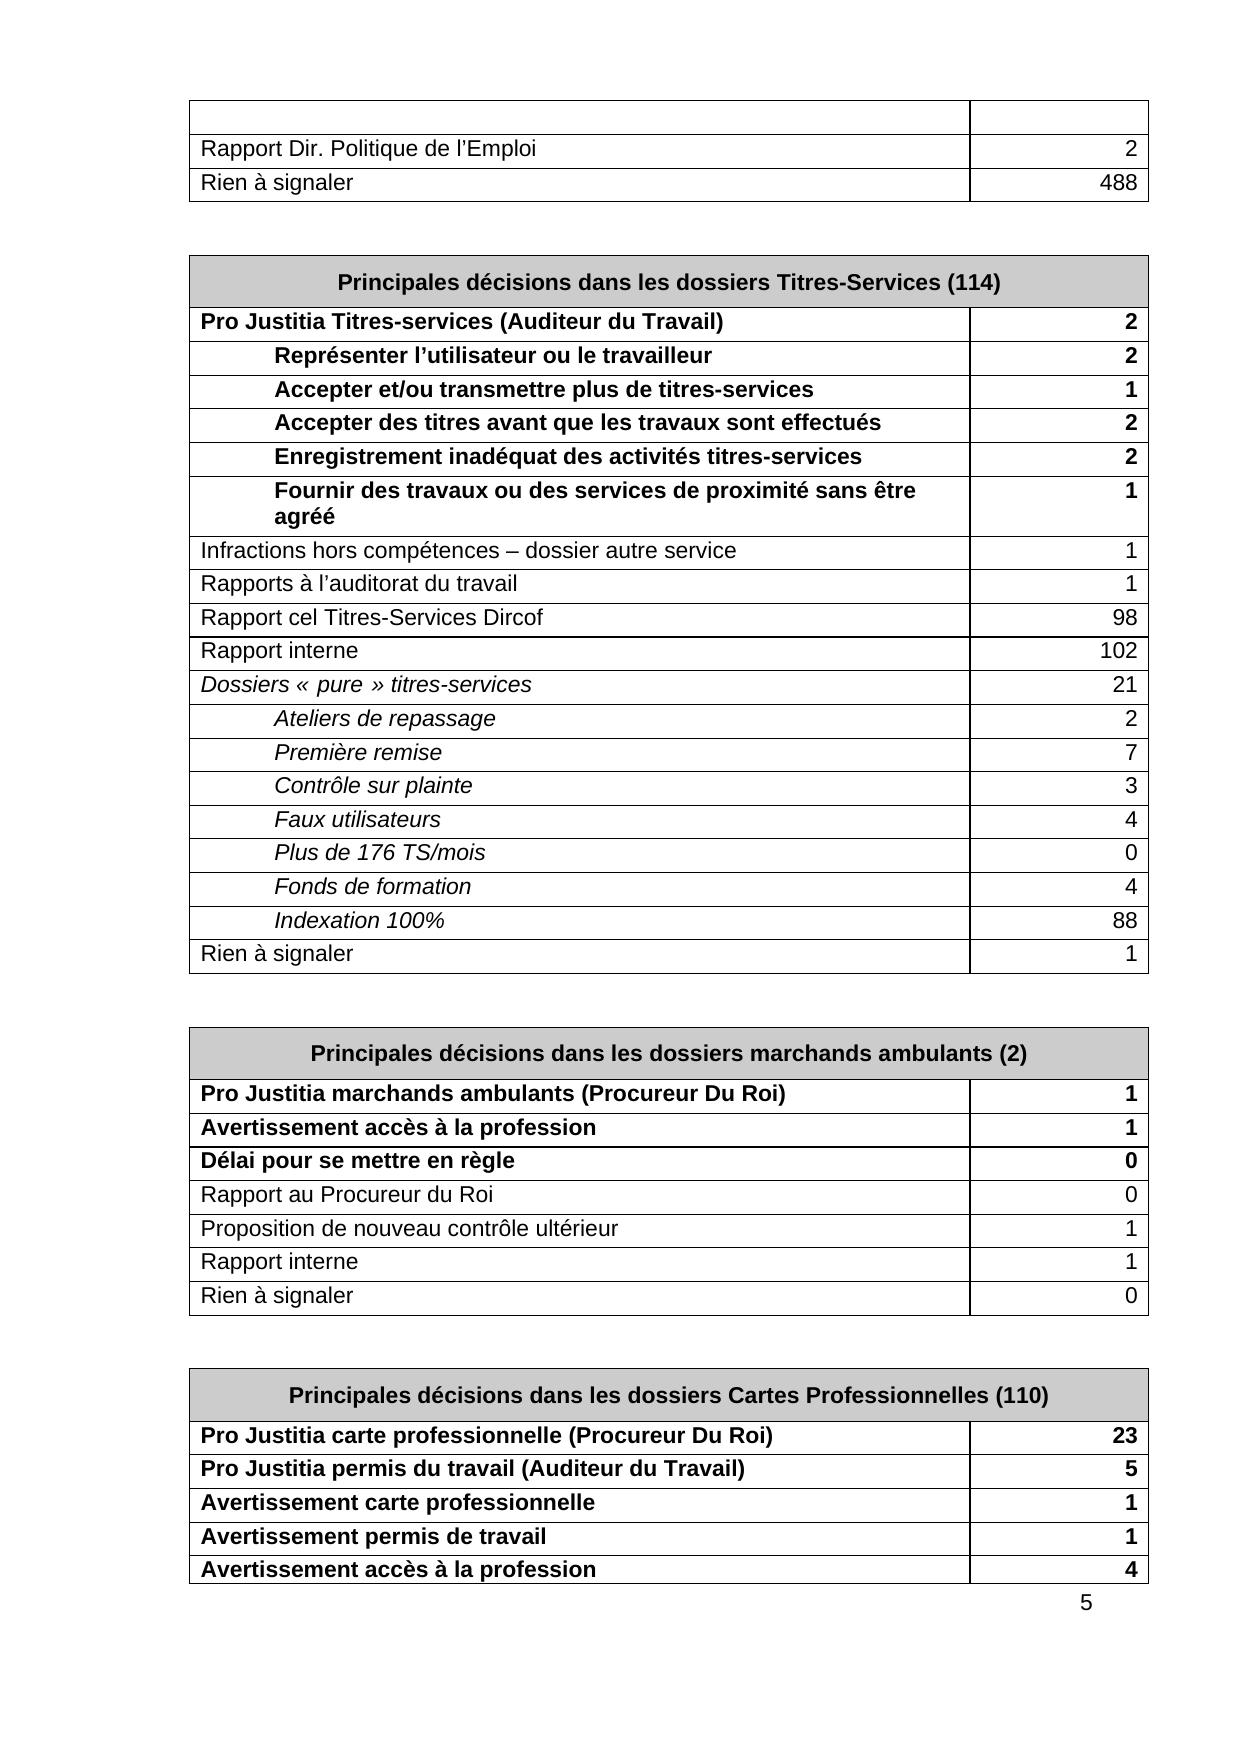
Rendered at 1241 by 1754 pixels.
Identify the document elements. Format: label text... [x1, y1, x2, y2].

table_cell 4 [971, 806, 1148, 838]
table_cell 4 [971, 873, 1148, 906]
table_cell Pro Justitia Titres-services (Auditeur du Travail) [190, 308, 969, 341]
table_cell Rien à signaler [190, 1282, 969, 1314]
table_cell 2 [971, 409, 1148, 442]
table_cell Ateliers de repassage [190, 705, 969, 737]
table_cell 1 [971, 537, 1148, 569]
table_header Principales décisions dans les dossiers marchands ambulants (2) [190, 1028, 1148, 1079]
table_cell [190, 101, 969, 134]
table_cell Plus de 176 TS/mois [190, 839, 969, 872]
table_cell 1 [971, 477, 1148, 536]
table_header Principales décisions dans les dossiers Cartes Professionnelles (110) [190, 1369, 1148, 1421]
table_cell Pro Justitia permis du travail (Auditeur du Travail) [190, 1455, 969, 1488]
table_cell 2 [971, 135, 1148, 167]
table_cell Délai pour se mettre en règle [190, 1148, 969, 1180]
table_cell 3 [971, 772, 1148, 805]
table_cell 0 [971, 1148, 1148, 1180]
table_cell Avertissement carte professionnelle [190, 1489, 969, 1522]
table_cell Fonds de formation [190, 873, 969, 906]
table_cell Dossiers « pure » titres-services [190, 671, 969, 704]
table_cell Contrôle sur plainte [190, 772, 969, 805]
table_cell 0 [971, 839, 1148, 872]
table_cell Avertissement accès à la profession [190, 1114, 969, 1146]
table_cell 1 [971, 940, 1148, 973]
table_cell 1 [971, 570, 1148, 603]
table_cell 2 [971, 705, 1148, 737]
table_cell Rapport interne [190, 638, 969, 670]
table_cell 1 [971, 1248, 1148, 1281]
table_cell 29 [971, 101, 1148, 134]
table_cell 4 [971, 1556, 1148, 1583]
table_cell Pro Justitia carte professionnelle (Procureur Du Roi) [190, 1422, 969, 1454]
table_cell 1 [971, 1215, 1148, 1247]
table_cell Infractions hors compétences – dossier autre service [190, 537, 969, 569]
table_cell Avertissement permis de travail [190, 1523, 969, 1555]
table_cell 1 [971, 1080, 1148, 1113]
table_cell 2 [971, 308, 1148, 341]
table_cell 1 [971, 1114, 1148, 1146]
table_cell 0 [971, 1181, 1148, 1214]
table_cell Accepter des titres avant que les travaux sont effectués [190, 409, 969, 442]
table_header Principales décisions dans les dossiers Titres-Services (114) [190, 256, 1148, 307]
table_cell Rapport Dir. Politique de l’Emploi [190, 135, 969, 167]
table_cell 1 [971, 1523, 1148, 1555]
table_cell Rapports à l’auditorat du travail [190, 570, 969, 603]
table_cell 1 [971, 1489, 1148, 1522]
table_cell Rien à signaler [190, 940, 969, 973]
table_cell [190, 1556, 969, 1583]
table_cell Représenter l’utilisateur ou le travailleur [190, 342, 969, 374]
table_cell 5 [971, 1455, 1148, 1488]
table_cell 7 [971, 739, 1148, 771]
table_cell 2 [971, 342, 1148, 374]
table_cell 0 [971, 1282, 1148, 1314]
table_cell 102 [971, 638, 1148, 670]
table_cell 23 [971, 1422, 1148, 1454]
table_cell 98 [971, 604, 1148, 636]
table_cell Indexation 100% [190, 907, 969, 939]
table_cell 21 [971, 671, 1148, 704]
table_cell 88 [971, 907, 1148, 939]
table_cell Rien à signaler [190, 169, 969, 201]
table_cell Accepter et/ou transmettre plus de titres-services [190, 376, 969, 408]
table_cell Pro Justitia marchands ambulants (Procureur Du Roi) [190, 1080, 969, 1113]
table_cell Première remise [190, 739, 969, 771]
table_cell Rapport au Procureur du Roi [190, 1181, 969, 1214]
table_cell Fournir des travaux ou des services de proximité sans être agréé [190, 477, 969, 536]
table_cell 2 [971, 443, 1148, 476]
table_cell Rapport interne [190, 1248, 969, 1281]
table_cell 488 [971, 169, 1148, 201]
table_cell Proposition de nouveau contrôle ultérieur [190, 1215, 969, 1247]
table_cell Faux utilisateurs [190, 806, 969, 838]
table_cell Enregistrement inadéquat des activités titres-services [190, 443, 969, 476]
table_cell 1 [971, 376, 1148, 408]
table_cell Rapport cel Titres-Services Dircof [190, 604, 969, 636]
